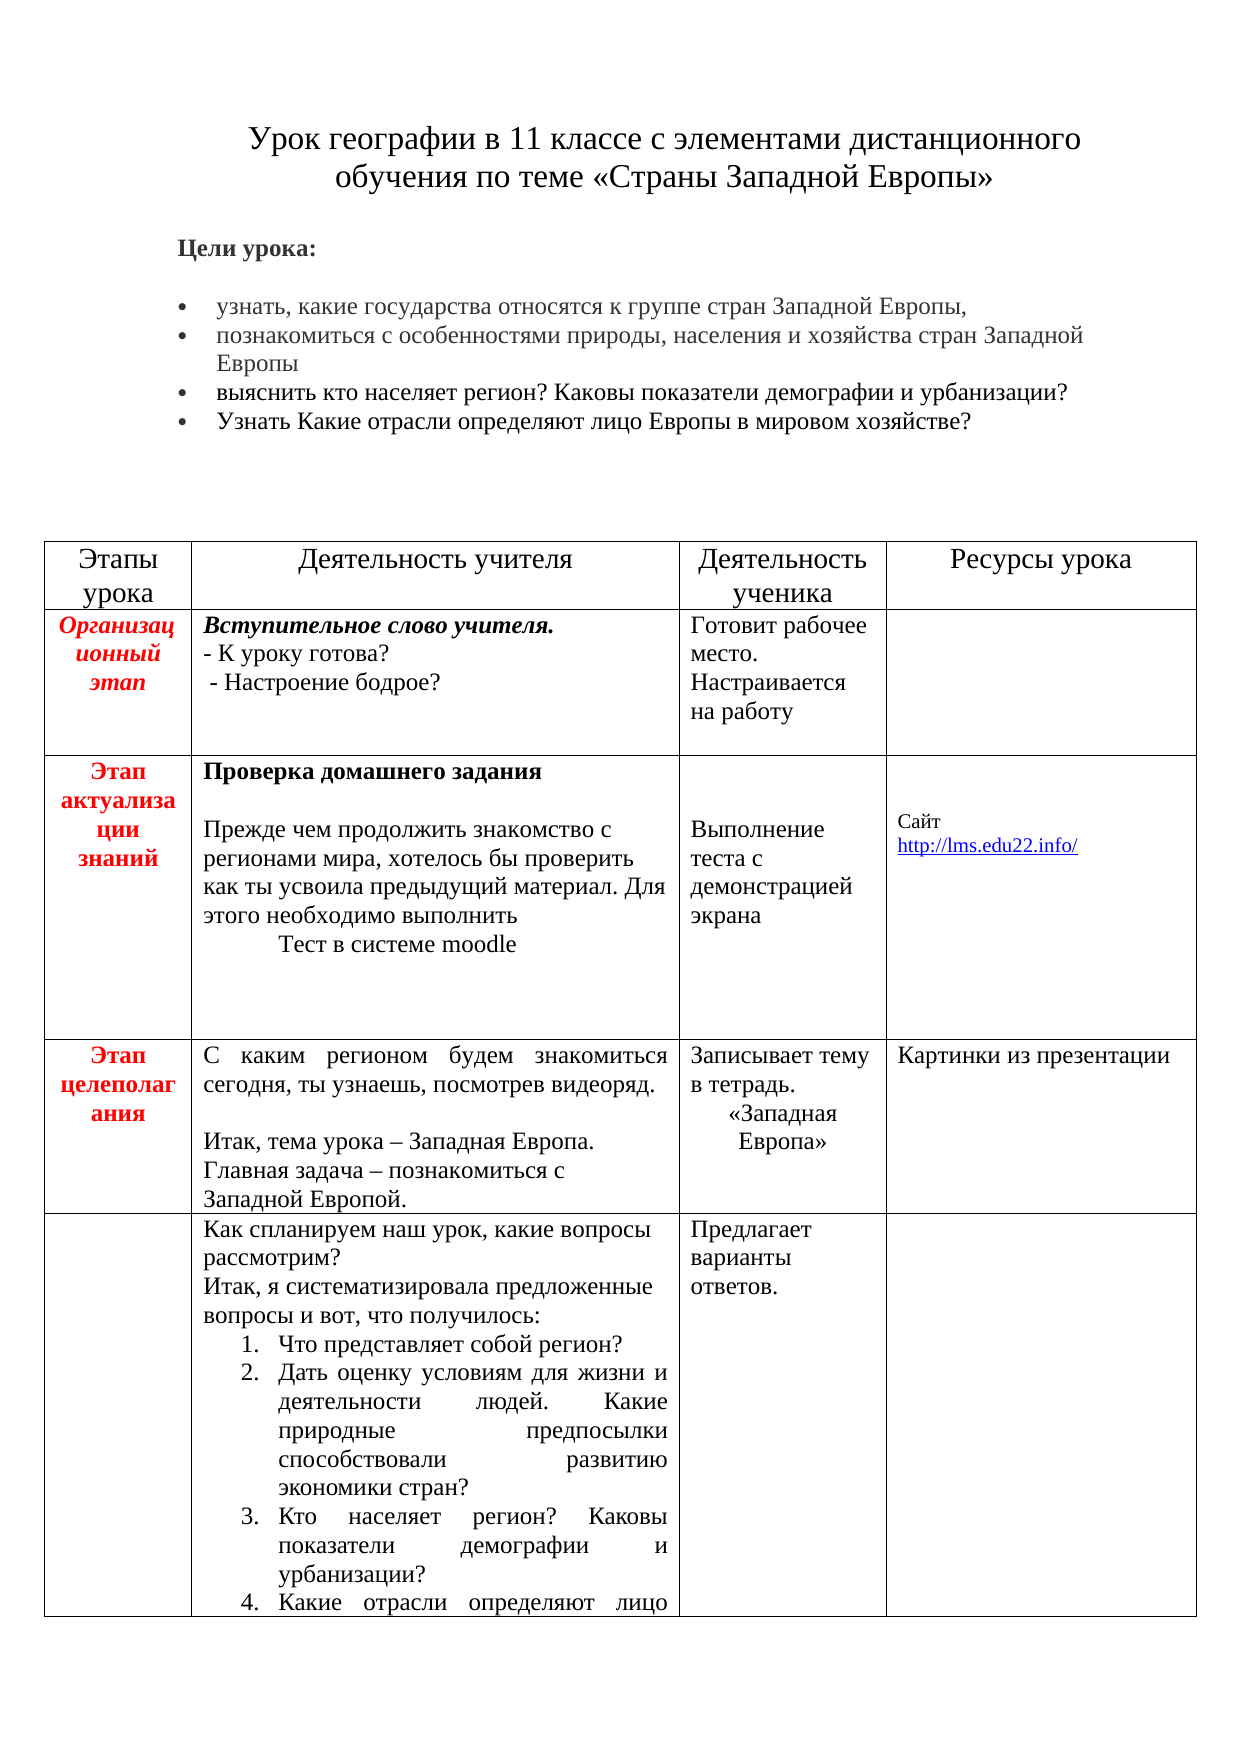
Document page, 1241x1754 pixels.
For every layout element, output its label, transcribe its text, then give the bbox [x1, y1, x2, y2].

table_cell С каким регионом будем знакомиться сегодня, ты узнаешь, посмотрев видеоряд. Итак, тема урока – Западная Европа. Главная задача – познакомиться с Западной Европой. [192, 1040, 679, 1213]
table_cell Сайт http://lms.edu22.info/ [887, 756, 1196, 1039]
table_cell [45, 1214, 191, 1616]
list узнать, какие государства относятся к группе стран Западной Европы, [179, 291, 1152, 320]
table_cell [887, 610, 1196, 755]
table_header Ресурсы урока [887, 542, 1196, 609]
table_cell Выполнение теста с демонстрацией экрана [680, 756, 886, 1039]
table_cell [887, 1214, 1196, 1616]
table_header Этапы урока [45, 542, 191, 609]
table_cell Вступительное слово учителя. - К уроку готова? - Настроение бодрое? [192, 610, 679, 731]
table_cell Проверка домашнего задания Прежде чем продолжить знакомство с регионами мира, хотелось бы проверить как ты усвоила предыдущий материал. Для этого необходимо выполнить Тест в системе moodle [192, 756, 679, 1039]
table_header Деятельность ученика [680, 542, 886, 609]
list Узнать Какие отрасли определяют лицо Европы в мировом хозяйстве? [179, 406, 1152, 435]
text Цели урока: [177, 233, 1152, 262]
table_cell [192, 1214, 679, 1616]
table_cell Организационный этап [45, 610, 191, 755]
text Урок географии в 11 классе с элементами дистанционного обучения по теме «Страны Западной Европы» [177, 118, 1152, 195]
table_cell Записывает тему в тетрадь. «Западная Европа» [680, 1040, 886, 1213]
table_cell Этап целеполагания [45, 1040, 191, 1213]
table_cell Готовит рабочее место. Настраивается на работу [680, 610, 886, 755]
list выяснить кто населяет регион? Каковы показатели демографии и урбанизации? [179, 377, 1152, 406]
table_cell Этап актуализации знаний [45, 756, 191, 1039]
table_header Деятельность учителя [192, 542, 679, 609]
table_cell Картинки из презентации [887, 1040, 1196, 1213]
list познакомиться с особенностями природы, населения и хозяйства стран Западной Европы [179, 320, 1152, 377]
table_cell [680, 1214, 886, 1616]
